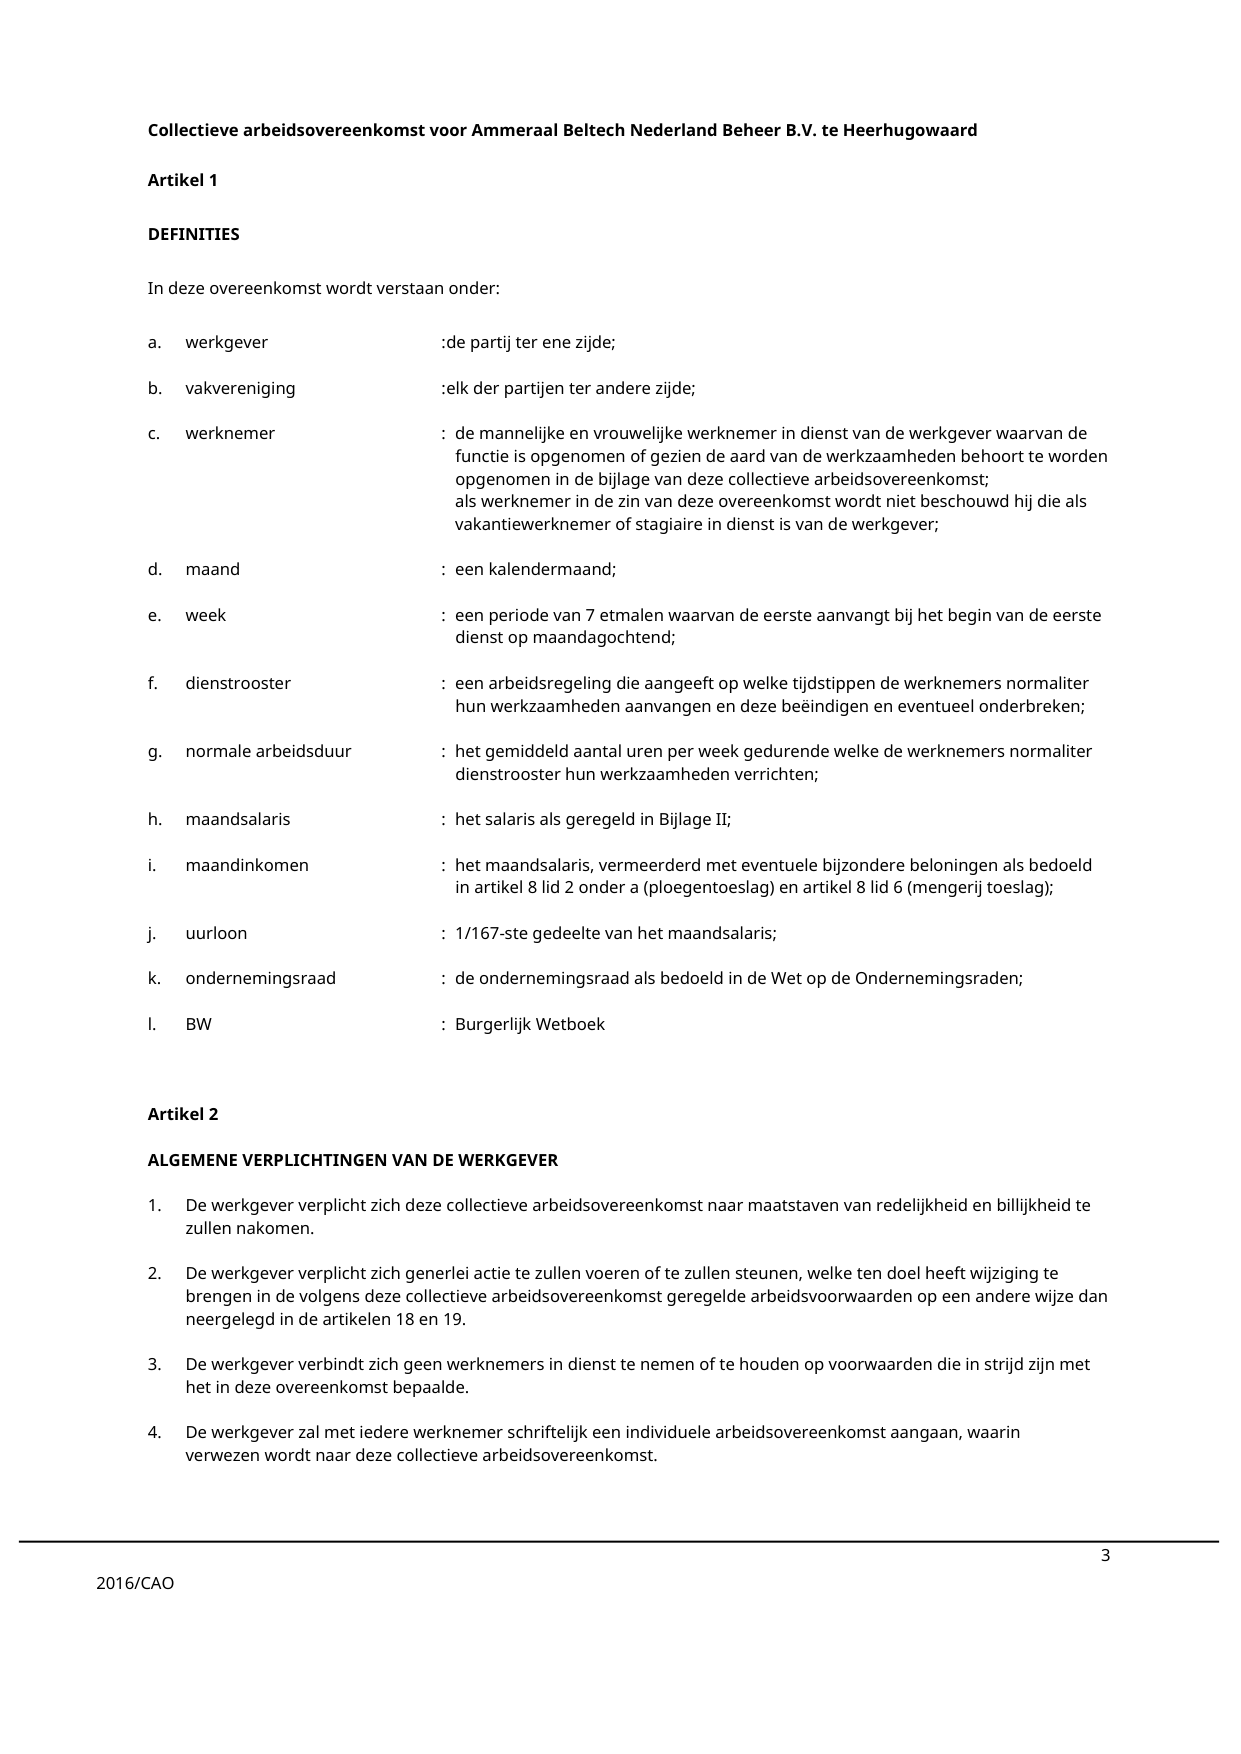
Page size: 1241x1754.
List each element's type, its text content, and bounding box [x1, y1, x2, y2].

text verwezen wordt naar deze collectieve arbeidsovereenkomst. [185, 1444, 1110, 1495]
text Artikel 1 [148, 169, 1110, 192]
text g. normale arbeidsduur : het gemiddeld aantal uren per week gedurende welke de werknemers normaliter dienstrooster hun werkzaamheden verrichten; [148, 740, 1110, 785]
text 2. De werkgever verplicht zich generlei actie te zullen voeren of te zullen steunen, welke ten doel heeft wijziging te brengen in de volgens deze collectieve arbeidsovereenkomst geregelde arbeidsvoorwaarden op een andere wijze dan neergelegd in de artikelen 18 en 19. [148, 1262, 1110, 1330]
text f. dienstrooster : een arbeidsregeling die aangeeft op welke tijdstippen de werknemers normaliter hun werkzaamheden aanvangen en deze beëindigen en eventueel onderbreken; [148, 672, 1110, 717]
text b. vakvereniging : elk der partijen ter andere zijde; [148, 376, 1110, 399]
text d. maand : een kalendermaand; [148, 558, 1110, 581]
text i. maandinkomen : het maandsalaris, vermeerderd met eventuele bijzondere beloningen als bedoeld in artikel 8 lid 2 onder a (ploegentoeslag) en artikel 8 lid 6 (mengerij toeslag); [148, 853, 1110, 899]
text c. werknemer : de mannelijke en vrouwelijke werknemer in dienst van de werkgever waarvan de functie is opgenomen of gezien de aard van de werkzaamheden behoort te worden opgenomen in de bijlage van deze collectieve arbeidsovereenkomst; [148, 422, 1110, 490]
text a. werkgever : de partij ter ene zijde; [148, 331, 1110, 354]
text 1. De werkgever verplicht zich deze collectieve arbeidsovereenkomst naar maatstaven van redelijkheid en billijkheid te zullen nakomen. [148, 1194, 1110, 1239]
text h. maandsalaris : het salaris als geregeld in Bijlage II; [148, 808, 1110, 831]
text 4. De werkgever zal met iedere werknemer schriftelijk een individuele arbeidsovereenkomst aangaan, waarin [148, 1421, 1110, 1444]
text DEFINITIES [148, 223, 1110, 246]
text e. week : een periode van 7 etmalen waarvan de eerste aanvangt bij het begin van de eerste dienst op maandagochtend; [148, 603, 1110, 649]
text j. uurloon : 1/167-ste gedeelte van het maandsalaris; [148, 921, 1110, 944]
text Artikel 2 [148, 1103, 1110, 1126]
text l. BW : Burgerlijk Wetboek [148, 1012, 1110, 1035]
text als werknemer in de zin van deze overeenkomst wordt niet beschouwd hij die als vakantiewerknemer of stagiaire in dienst is van de werkgever; [455, 490, 1110, 535]
text In deze overeenkomst wordt verstaan onder: [148, 277, 1110, 300]
text ALGEMENE VERPLICHTINGEN VAN DE WERKGEVER [148, 1148, 1110, 1171]
text 3. De werkgever verbindt zich geen werknemers in dienst te nemen of te houden op voorwaarden die in strijd zijn met het in deze overeenkomst bepaalde. [148, 1353, 1110, 1398]
text k. ondernemingsraad : de ondernemingsraad als bedoeld in de Wet op de Ondernemingsraden; [148, 967, 1110, 989]
